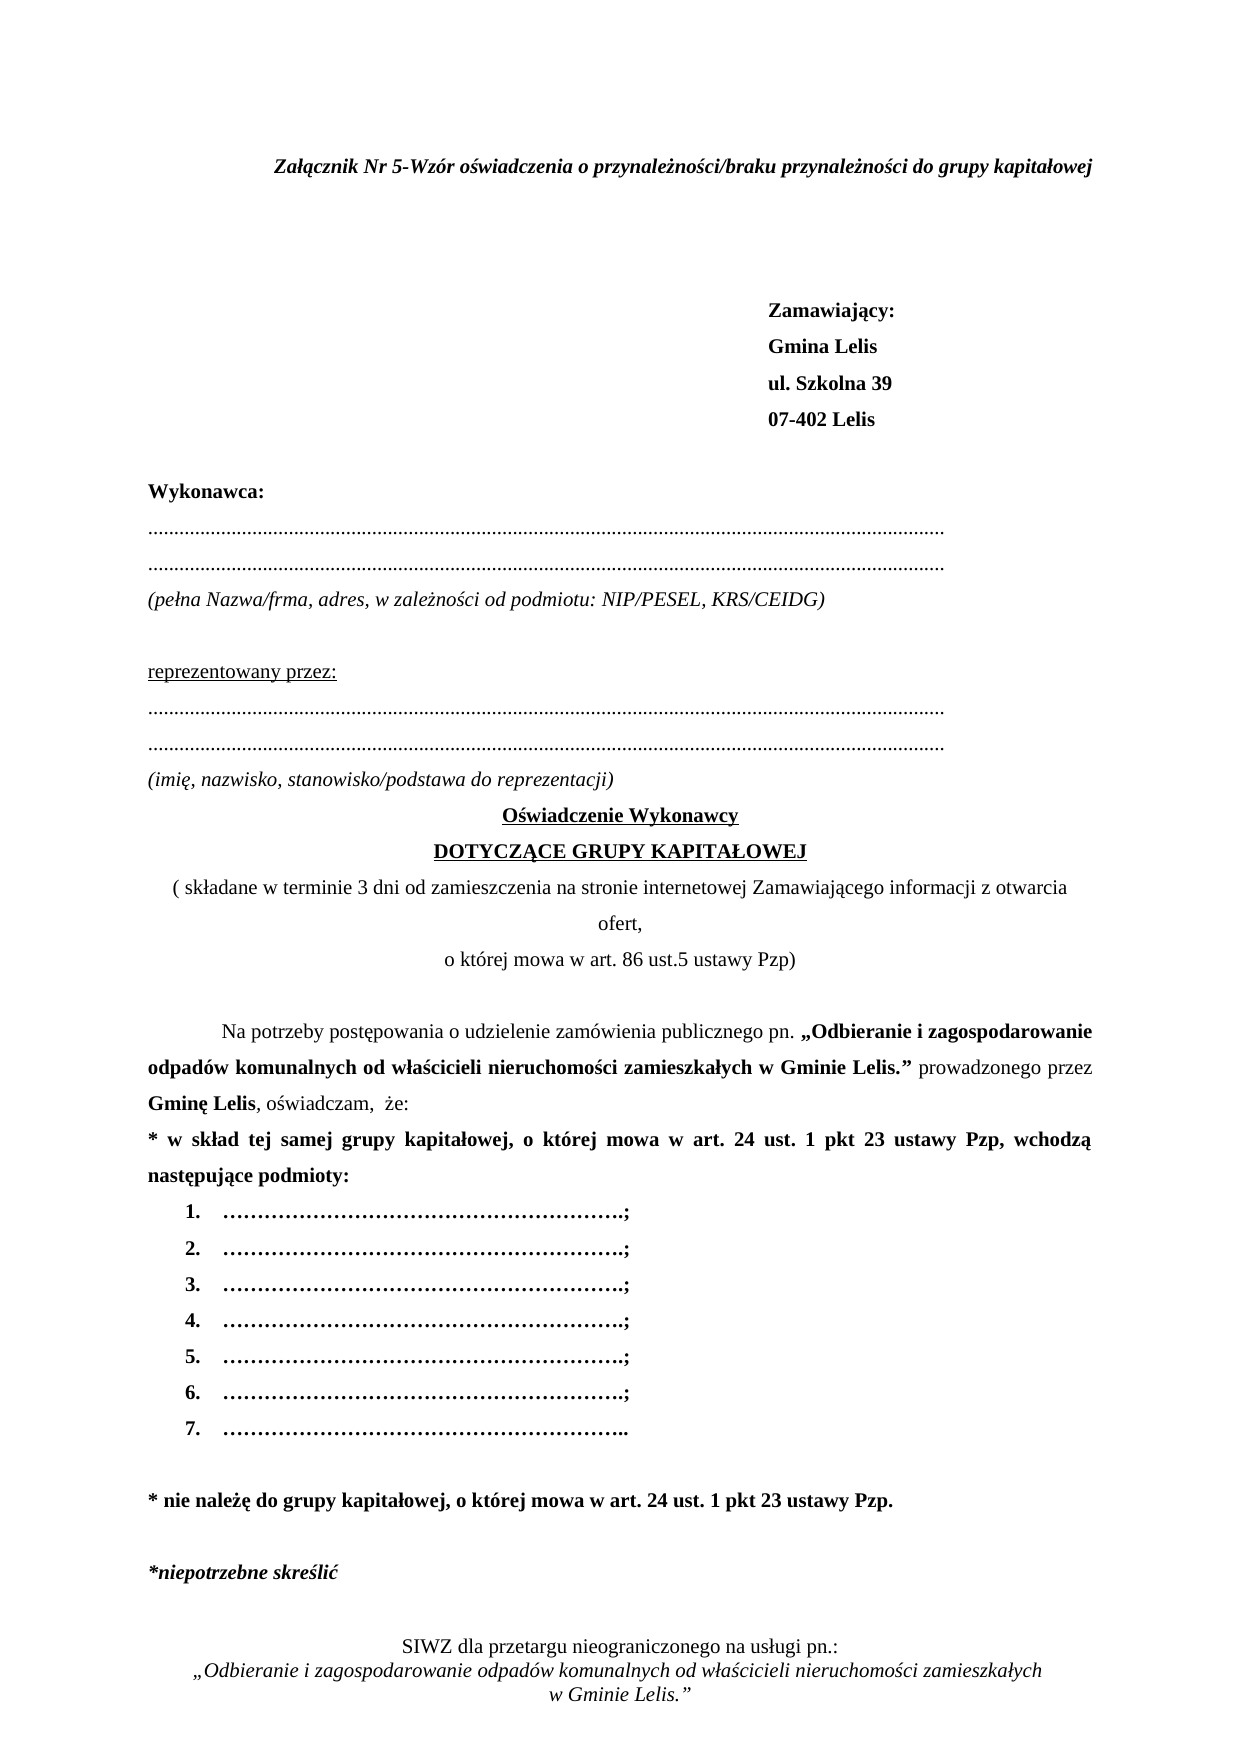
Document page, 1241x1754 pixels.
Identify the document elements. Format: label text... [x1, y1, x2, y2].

text DOTYCZĄCE GRUPY KAPITAŁOWEJ [148, 839, 1093, 863]
text Gmina Lelis [768, 334, 1093, 358]
text Oświadczenie Wykonawcy [148, 803, 1093, 827]
list ………………………………………………….; [185, 1272, 1093, 1296]
text Na potrzeby postępowania o udzielenie zamówienia publicznego pn. „Odbieranie i zagospodarowanie odpadów komunalnych od właścicieli nieruchomości zamieszkałych w Gminie Lelis.” prowadzonego przez Gminę Lelis, oświadczam, że: [148, 1019, 1093, 1115]
list ………………………………………………….; [185, 1380, 1093, 1404]
text Wykonawca: [148, 479, 1093, 503]
text ( składane w terminie 3 dni od zamieszczenia na stronie internetowej Zamawiającego informacji z otwarcia ofert, [148, 875, 1093, 935]
list ………………………………………………….; [185, 1236, 1093, 1259]
text ......................................................................................................................................................... [148, 695, 1093, 719]
text * w skład tej samej grupy kapitałowej, o której mowa w art. 24 ust. 1 pkt 23 ustawy Pzp, wchodzą następujące podmioty: [148, 1127, 1093, 1187]
text o której mowa w art. 86 ust.5 ustawy Pzp) [148, 947, 1093, 971]
text Załącznik Nr 5-Wzór oświadczenia o przynależności/braku przynależności do grupy kapitałowej [148, 154, 1093, 178]
text ......................................................................................................................................................... [148, 731, 1093, 755]
text ul. Szkolna 39 [768, 371, 1093, 394]
text *niepotrzebne skreślić [148, 1560, 1093, 1584]
list ………………………………………………….; [185, 1308, 1093, 1332]
list ………………………………………………….; [185, 1344, 1093, 1368]
text 07-402 Lelis [768, 407, 1093, 431]
text reprezentowany przez: [148, 659, 1093, 683]
text ......................................................................................................................................................... [148, 551, 1093, 575]
text * nie należę do grupy kapitałowej, o której mowa w art. 24 ust. 1 pkt 23 ustawy Pzp. [148, 1488, 1093, 1512]
text (pełna Nazwa/frma, adres, w zależności od podmiotu: NIP/PESEL, KRS/CEIDG) [148, 587, 1085, 611]
text (imię, nazwisko, stanowisko/podstawa do reprezentacji) [148, 767, 1085, 791]
text Zamawiający: [694, 298, 1093, 322]
text ......................................................................................................................................................... [148, 515, 1093, 539]
list ………………………………………………….; [185, 1199, 1093, 1223]
list ………………………………………………….. [185, 1416, 1093, 1440]
